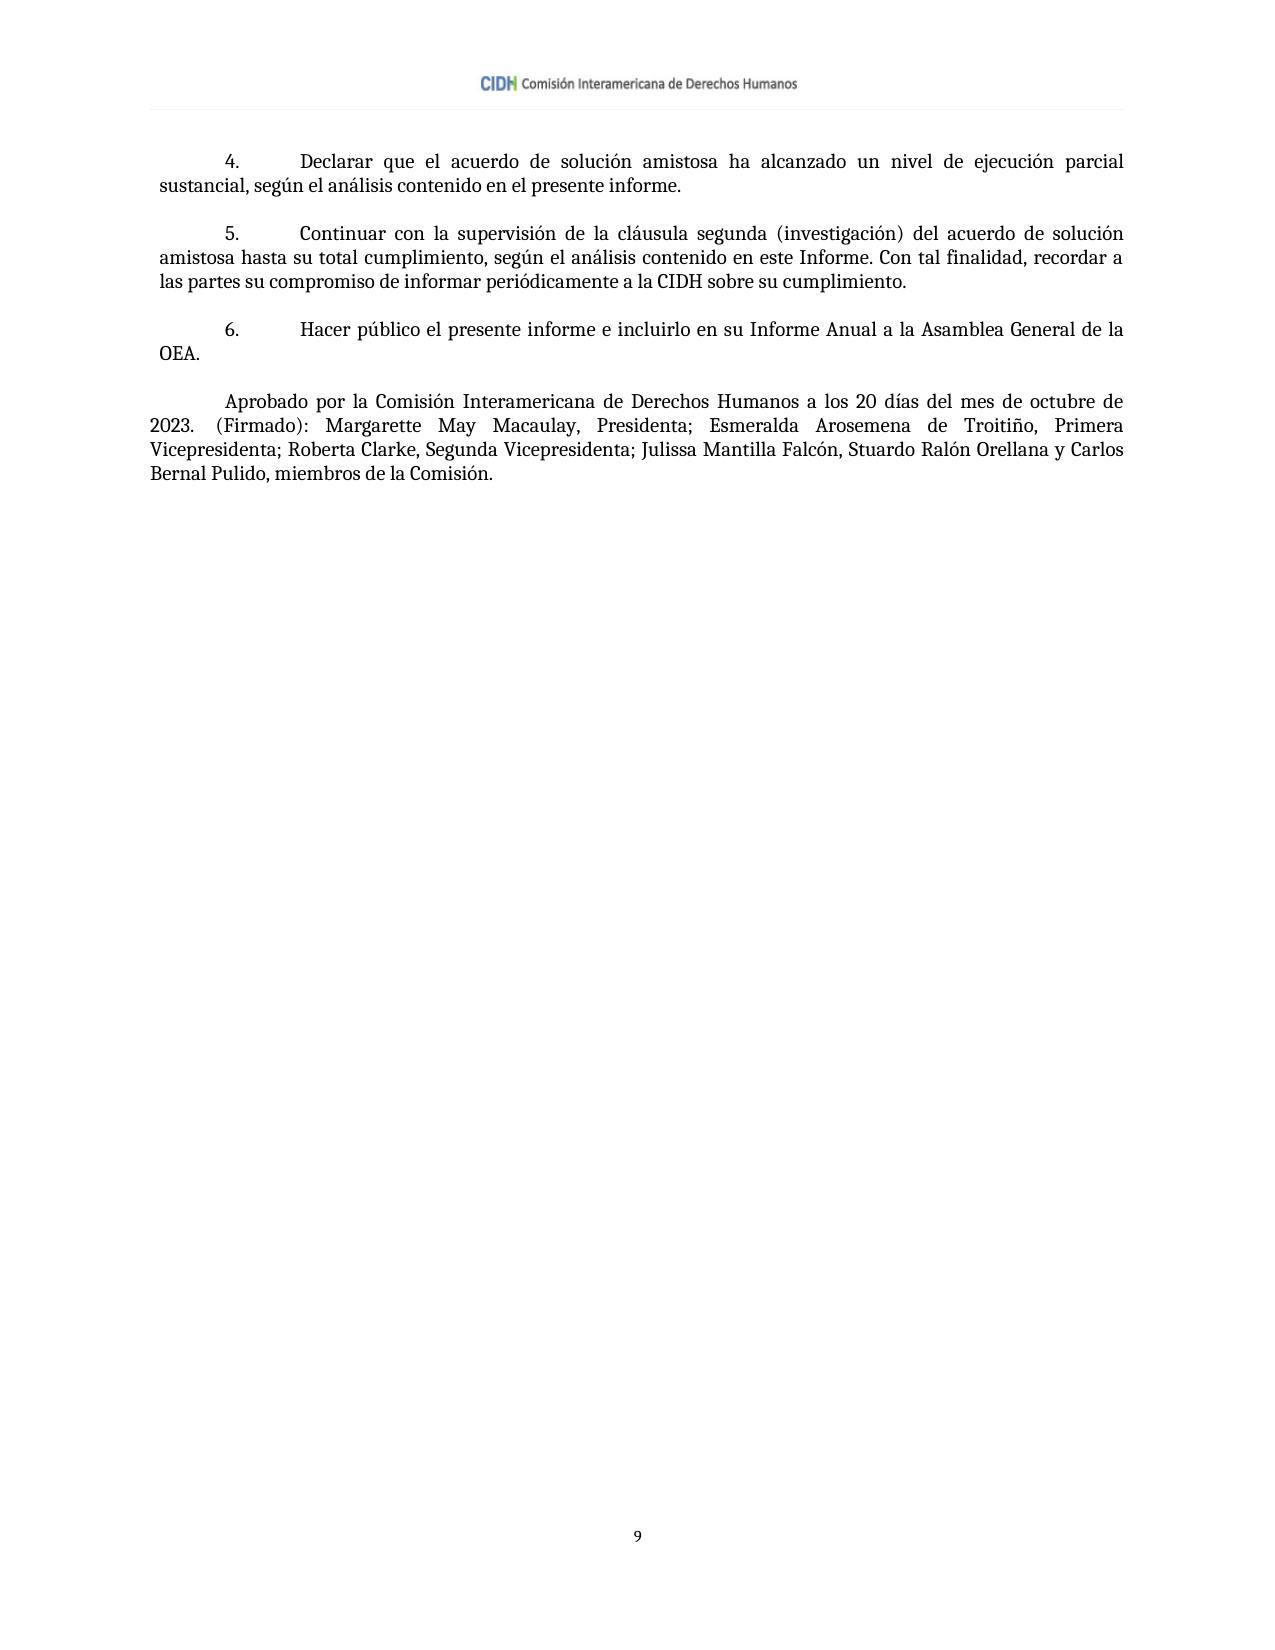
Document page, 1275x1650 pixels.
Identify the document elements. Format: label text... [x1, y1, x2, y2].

text Aprobado por la Comisión Interamericana de Derechos Humanos a los 20 días del mes de octubre de 2023. (Firmado): Margarette May Macaulay, Presidenta; Esmeralda Arosemena de Troitiño, Primera Vicepresidenta; Roberta Clarke, Segunda Vicepresidenta; Julissa Mantilla Falcón, Stuardo Ralón Orellana y Carlos Bernal Pulido, miembros de la Comisión. [150, 389, 1125, 485]
list Declarar que el acuerdo de solución amistosa ha alcanzado un nivel de ejecución parcial sustancial, según el análisis contenido en el presente informe. [159, 150, 1125, 198]
list Hacer público el presente informe e incluirlo en su Informe Anual a la Asamblea General de la OEA. [159, 318, 1125, 366]
list Continuar con la supervisión de la cláusula segunda (investigación) del acuerdo de solución amistosa hasta su total cumplimiento, según el análisis contenido en este Informe. Con tal finalidad, recordar a las partes su compromiso de informar periódicamente a la CIDH sobre su cumplimiento. [159, 222, 1125, 294]
picture [475, 75, 800, 93]
